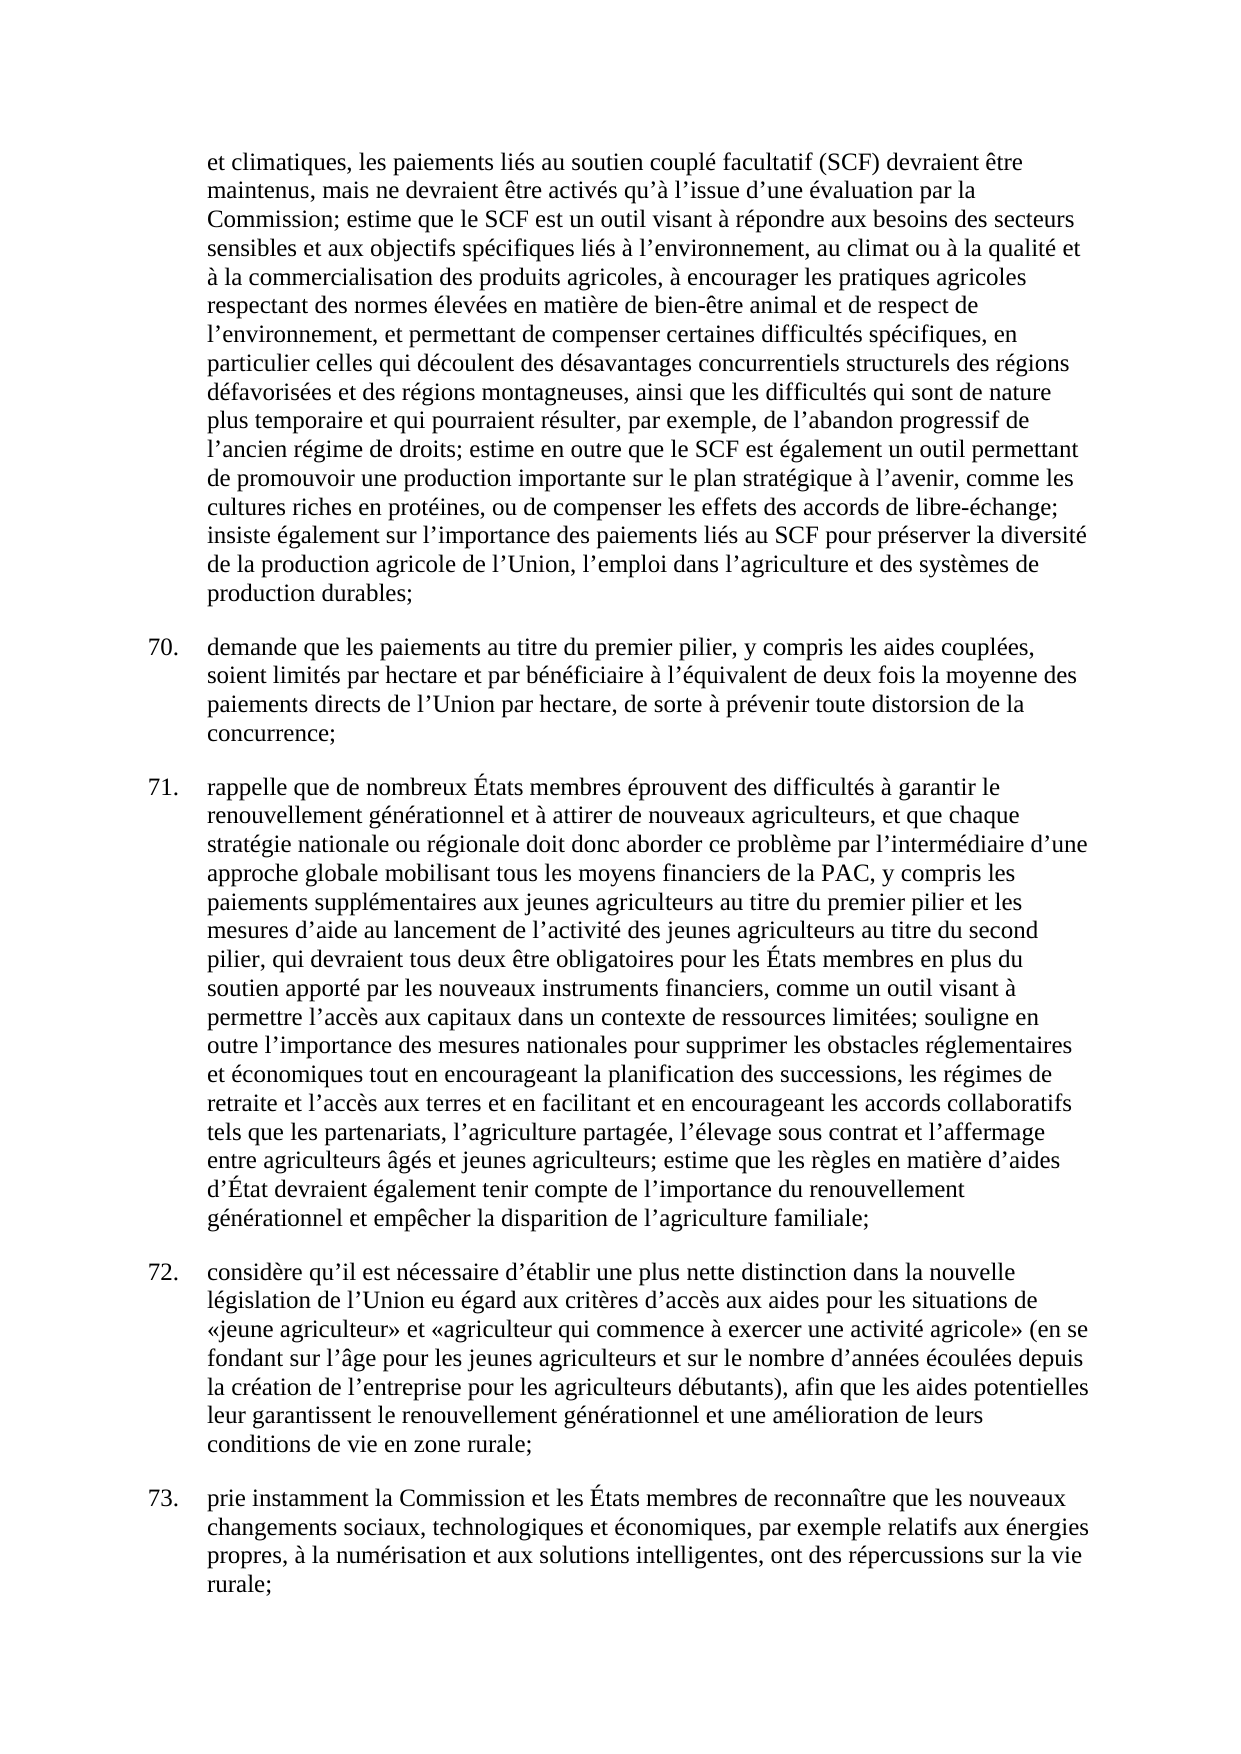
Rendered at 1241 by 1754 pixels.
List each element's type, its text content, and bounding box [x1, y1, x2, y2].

text 73. prie instamment la Commission et les États membres de reconnaître que les nouveaux changements sociaux, technologiques et économiques, par exemple relatifs aux énergies propres, à la numérisation et aux solutions intelligentes, ont des répercussions sur la vie rurale; [148, 1483, 1092, 1598]
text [148, 147, 1092, 607]
text 72. considère qu’il est nécessaire d’établir une plus nette distinction dans la nouvelle législation de l’Union eu égard aux critères d’accès aux aides pour les situations de «jeune agriculteur» et «agriculteur qui commence à exercer une activité agricole» (en se fondant sur l’âge pour les jeunes agriculteurs et sur le nombre d’années écoulées depuis la création de l’entreprise pour les agriculteurs débutants), afin que les aides potentielles leur garantissent le renouvellement générationnel et une amélioration de leurs conditions de vie en zone rurale; [148, 1257, 1092, 1458]
text 70. demande que les paiements au titre du premier pilier, y compris les aides couplées, soient limités par hectare et par bénéficiaire à l’équivalent de deux fois la moyenne des paiements directs de l’Union par hectare, de sorte à prévenir toute distorsion de la concurrence; [148, 632, 1092, 747]
text 71. rappelle que de nombreux États membres éprouvent des difficultés à garantir le renouvellement générationnel et à attirer de nouveaux agriculteurs, et que chaque stratégie nationale ou régionale doit donc aborder ce problème par l’intermédiaire d’une approche globale mobilisant tous les moyens financiers de la PAC, y compris les paiements supplémentaires aux jeunes agriculteurs au titre du premier pilier et les mesures d’aide au lancement de l’activité des jeunes agriculteurs au titre du second pilier, qui devraient tous deux être obligatoires pour les États membres en plus du soutien apporté par les nouveaux instruments financiers, comme un outil visant à permettre l’accès aux capitaux dans un contexte de ressources limitées; souligne en outre l’importance des mesures nationales pour supprimer les obstacles réglementaires et économiques tout en encourageant la planification des successions, les régimes de retraite et l’accès aux terres et en facilitant et en encourageant les accords collaboratifs tels que les partenariats, l’agriculture partagée, l’élevage sous contrat et l’affermage entre agriculteurs âgés et jeunes agriculteurs; estime que les règles en matière d’aides d’État devraient également tenir compte de l’importance du renouvellement générationnel et empêcher la disparition de l’agriculture familiale; [148, 772, 1092, 1232]
